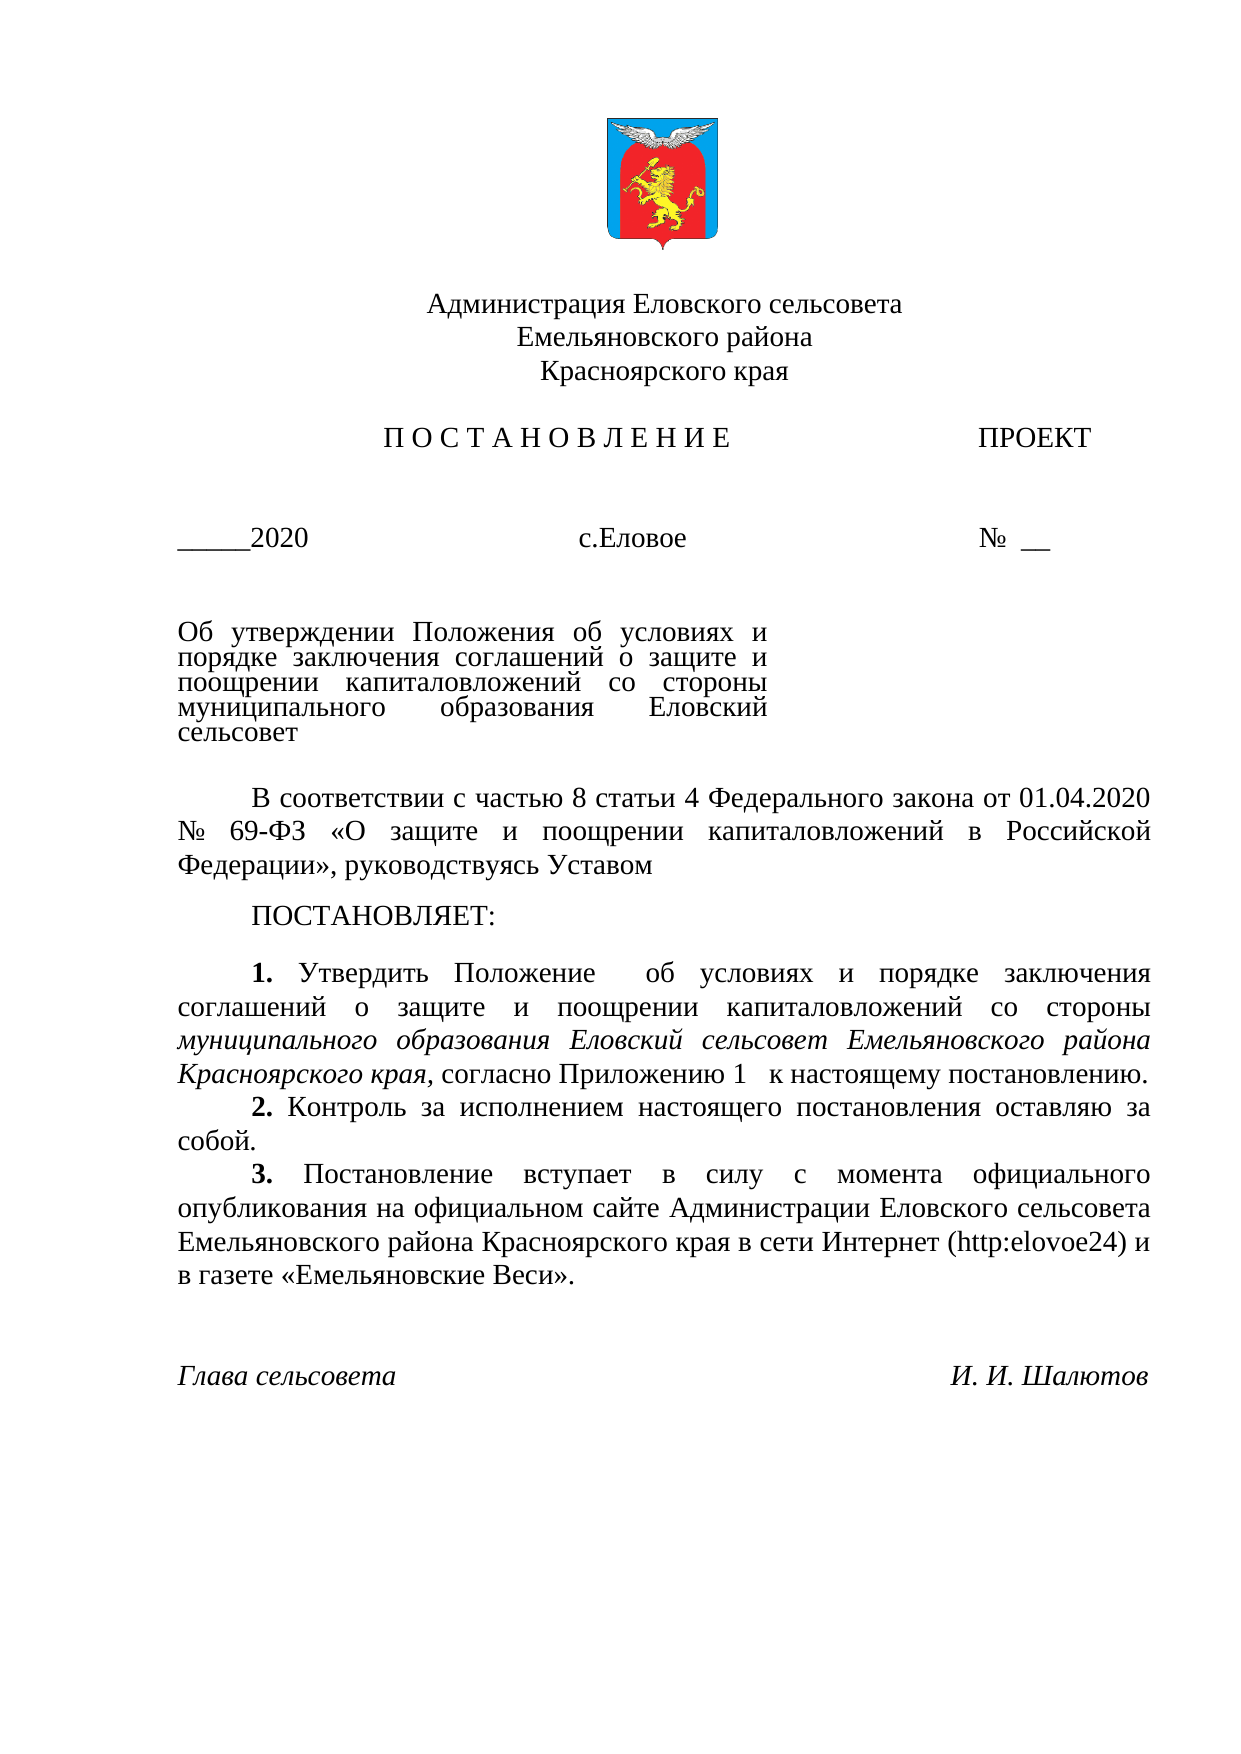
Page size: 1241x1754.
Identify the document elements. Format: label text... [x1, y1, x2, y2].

text Глава сельсовета И. И. Шалютов [177, 1366, 1152, 1391]
text 2. Контроль за исполнением настоящего постановления оставляю за собой. [177, 1089, 1152, 1157]
text Емельяновского района [177, 319, 1152, 353]
text ПОСТАНОВЛЯЕТ: [177, 905, 1152, 930]
text 3. Постановление вступает в силу с момента официального опубликования на официальном сайте Администрации Еловского сельсовета Емельяновского района Красноярского края в сети Интернет (http:elovoe24) и в газете «Емельяновские Веси». [177, 1157, 1152, 1291]
text Администрация Еловского сельсовета [177, 286, 1152, 319]
text В соответствии с частью 8 статьи 4 Федерального закона от 01.04.2020 № 69-ФЗ «О защите и поощрении капиталовложений в Российской Федерации», руководствуясь Уставом [177, 780, 1152, 880]
text П О С Т А Н О В Л Е Н И Е ПРОЕКТ [177, 420, 1152, 453]
text Красноярского края [177, 353, 1152, 386]
text _____2020 с.Еловое № __ [177, 521, 1152, 554]
text Об утверждении Положения об условиях и порядке заключения соглашений о защите и поощрении капиталовложений со стороны муниципального образования Еловский сельсовет [177, 621, 768, 746]
text 1. Утвердить Положение об условиях и порядке заключения соглашений о защите и поощрении капиталовложений со стороны муниципального образования Еловский сельсовет Емельяновского района Красноярского края, согласно Приложению 1 к настоящему постановлению. [177, 955, 1152, 1089]
